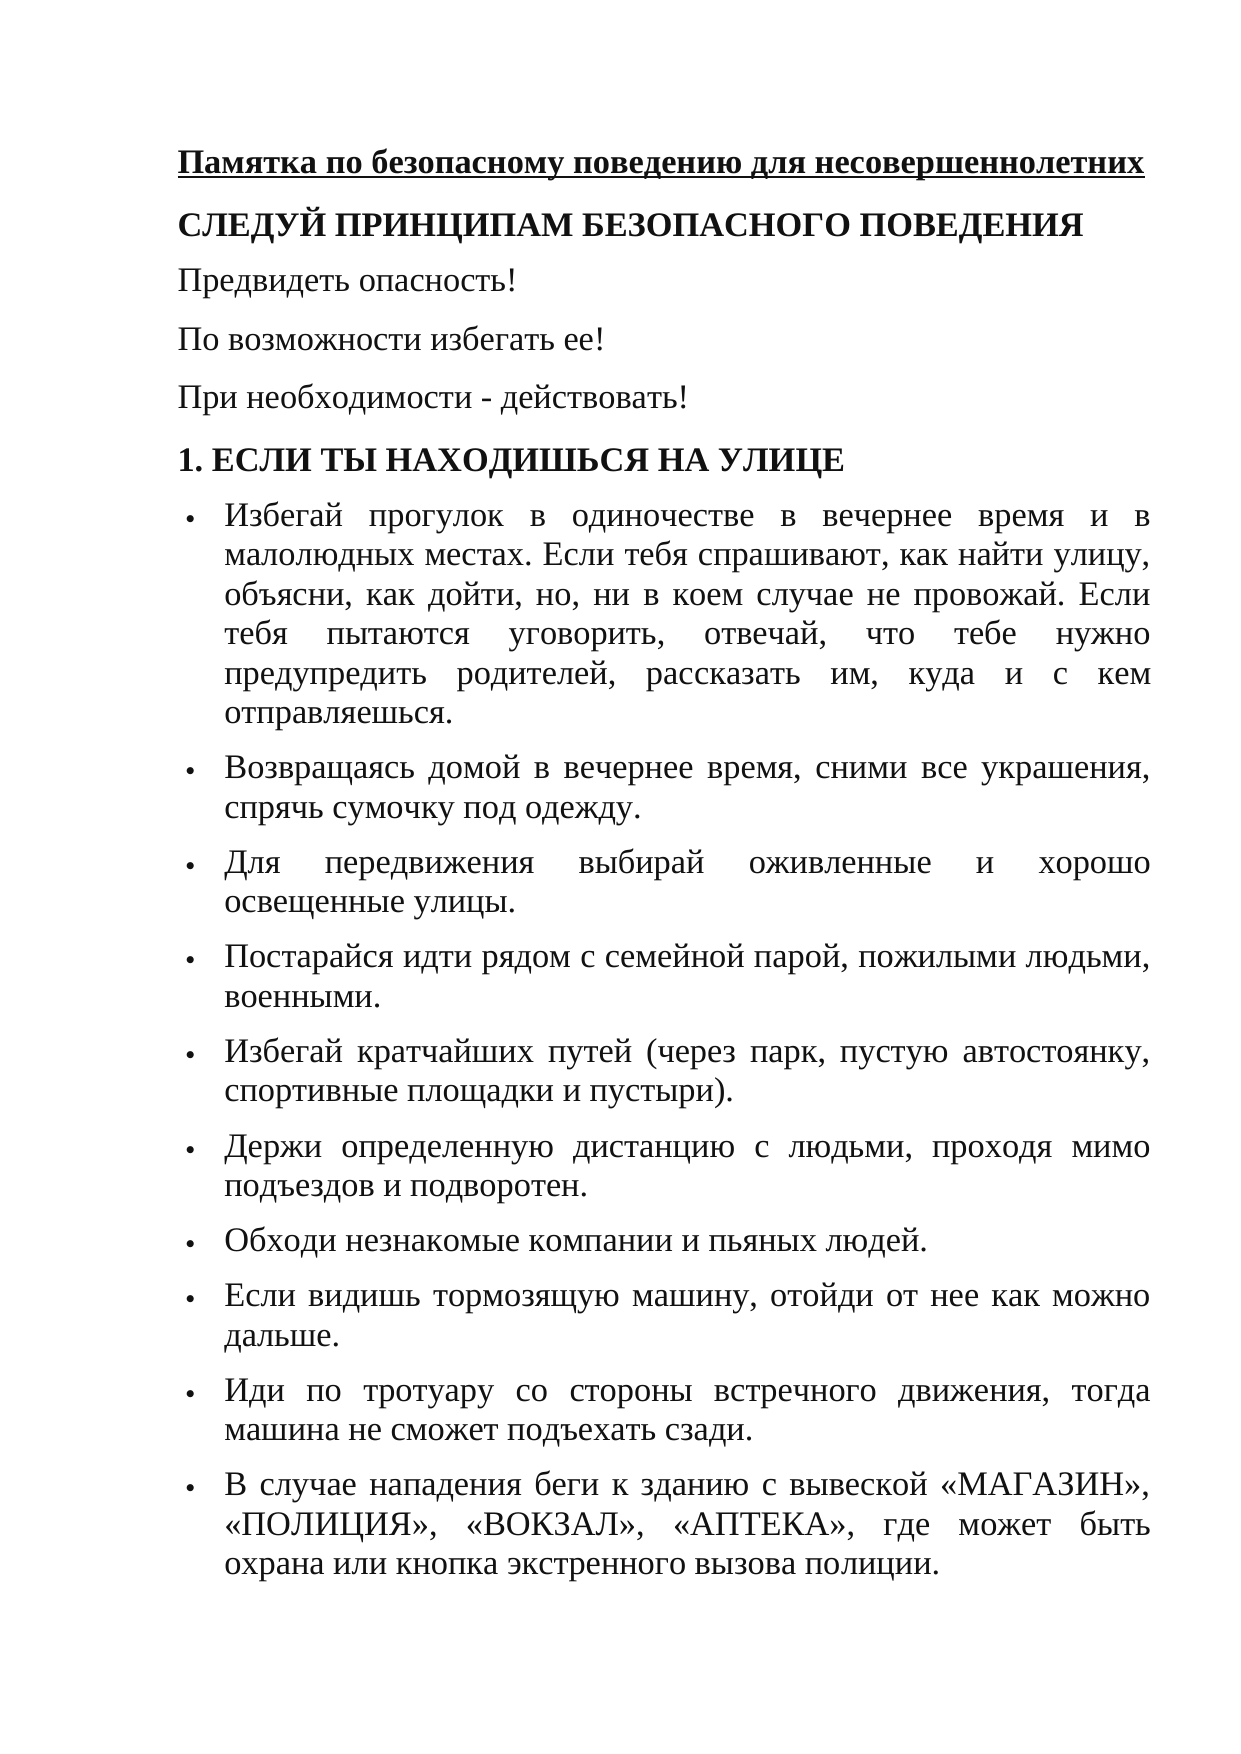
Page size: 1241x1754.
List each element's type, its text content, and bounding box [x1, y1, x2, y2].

list Возвращаясь домой в вечернее время, сними все украшения, спрячь сумочку под одежду. [187, 747, 1152, 826]
list Для передвижения выбирай оживленные и хорошо освещенные улицы. [187, 841, 1152, 920]
text По возможности избегать ее! [177, 318, 1152, 357]
list Избегай прогулок в одиночестве в вечернее время и в малолюдных местах. Если тебя спрашивают, как найти улицу, объясни, как дойти, но, ни в коем случае не провожай. Если тебя пытаются уговорить, отвечай, что тебе нужно предупредить родителей, рассказать им, куда и с кем отправляешься. [187, 494, 1152, 731]
list Избегай кратчайших путей (через парк, пустую автостоянку, спортивные площадки и пустыри). [187, 1030, 1152, 1109]
text При необходимости - действовать! [177, 376, 1152, 416]
list Постарайся идти рядом с семейной парой, пожилыми людьми, военными. [187, 936, 1152, 1015]
list Иди по тротуару со стороны встречного движения, тогда машина не сможет подъехать сзади. [187, 1369, 1152, 1448]
list Обходи незнакомые компании и пьяных людей. [187, 1219, 1152, 1259]
list В случае нападения беги к зданию с вывеской «МАГАЗИН», «ПОЛИЦИЯ», «ВОКЗАЛ», «АПТЕКА», где может быть охрана или кнопка экстренного вызова полиции. [187, 1464, 1152, 1582]
list Если видишь тормозящую машину, отойди от нее как можно дальше. [187, 1274, 1152, 1353]
text 1. ЕСЛИ ТЫ НАХОДИШЬСЯ НА УЛИЦЕ [177, 439, 1152, 478]
text Предвидеть опасность! [177, 259, 1152, 299]
text Памятка по безопасному поведению для несовершеннолетних [177, 142, 1152, 181]
list Держи определенную дистанцию с людьми, проходя мимо подъездов и подворотен. [187, 1125, 1152, 1204]
text СЛЕДУЙ ПРИНЦИПАМ БЕЗОПАСНОГО ПОВЕДЕНИЯ [177, 204, 1152, 244]
